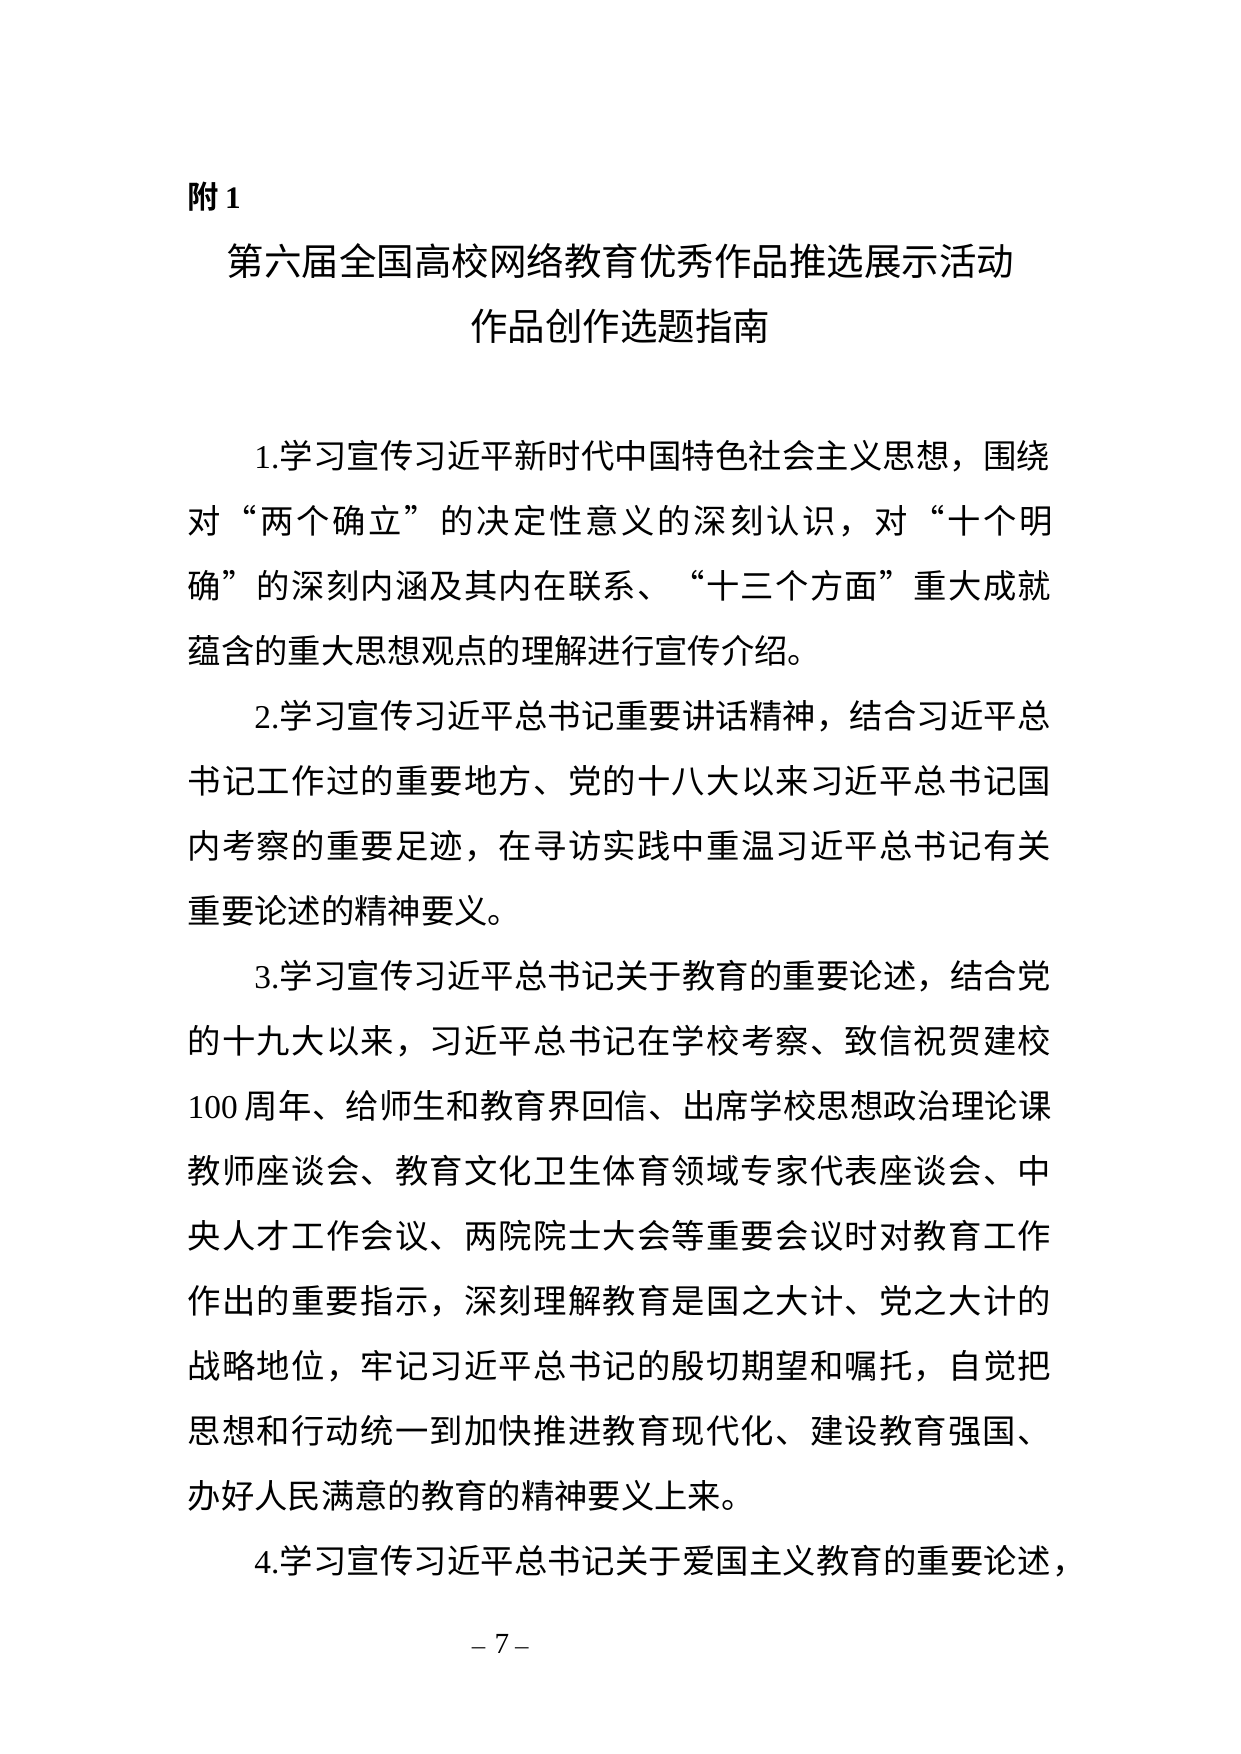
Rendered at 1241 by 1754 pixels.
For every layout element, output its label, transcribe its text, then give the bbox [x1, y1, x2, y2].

text 作品创作选题指南 [187, 292, 1053, 357]
list 2.学习宣传习近平总书记重要讲话精神，结合习近平总书记工作过的重要地方、党的十八大以来习近平总书记国内考察的重要足迹，在寻访实践中重温习近平总书记有关重要论述的精神要义。 [187, 682, 1053, 942]
list 3.学习宣传习近平总书记关于教育的重要论述，结合党的十九大以来，习近平总书记在学校考察、致信祝贺建校100周年、给师生和教育界回信、出席学校思想政治理论课教师座谈会、教育文化卫生体育领域专家代表座谈会、中央人才工作会议、两院院士大会等重要会议时对教育工作作出的重要指示，深刻理解教育是国之大计、党之大计的战略地位，牢记习近平总书记的殷切期望和嘱托，自觉把思想和行动统一到加快推进教育现代化、建设教育强国、办好人民满意的教育的精神要义上来。 [187, 942, 1053, 1527]
list 1.学习宣传习近平新时代中国特色社会主义思想，围绕对“两个确立”的决定性意义的深刻认识，对“十个明确”的深刻内涵及其内在联系、“十三个方面”重大成就蕴含的重大思想观点的理解进行宣传介绍。 [187, 422, 1053, 682]
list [187, 1527, 1053, 1592]
text 附1 [187, 162, 928, 227]
text 第六届全国高校网络教育优秀作品推选展示活动 [187, 227, 1053, 292]
